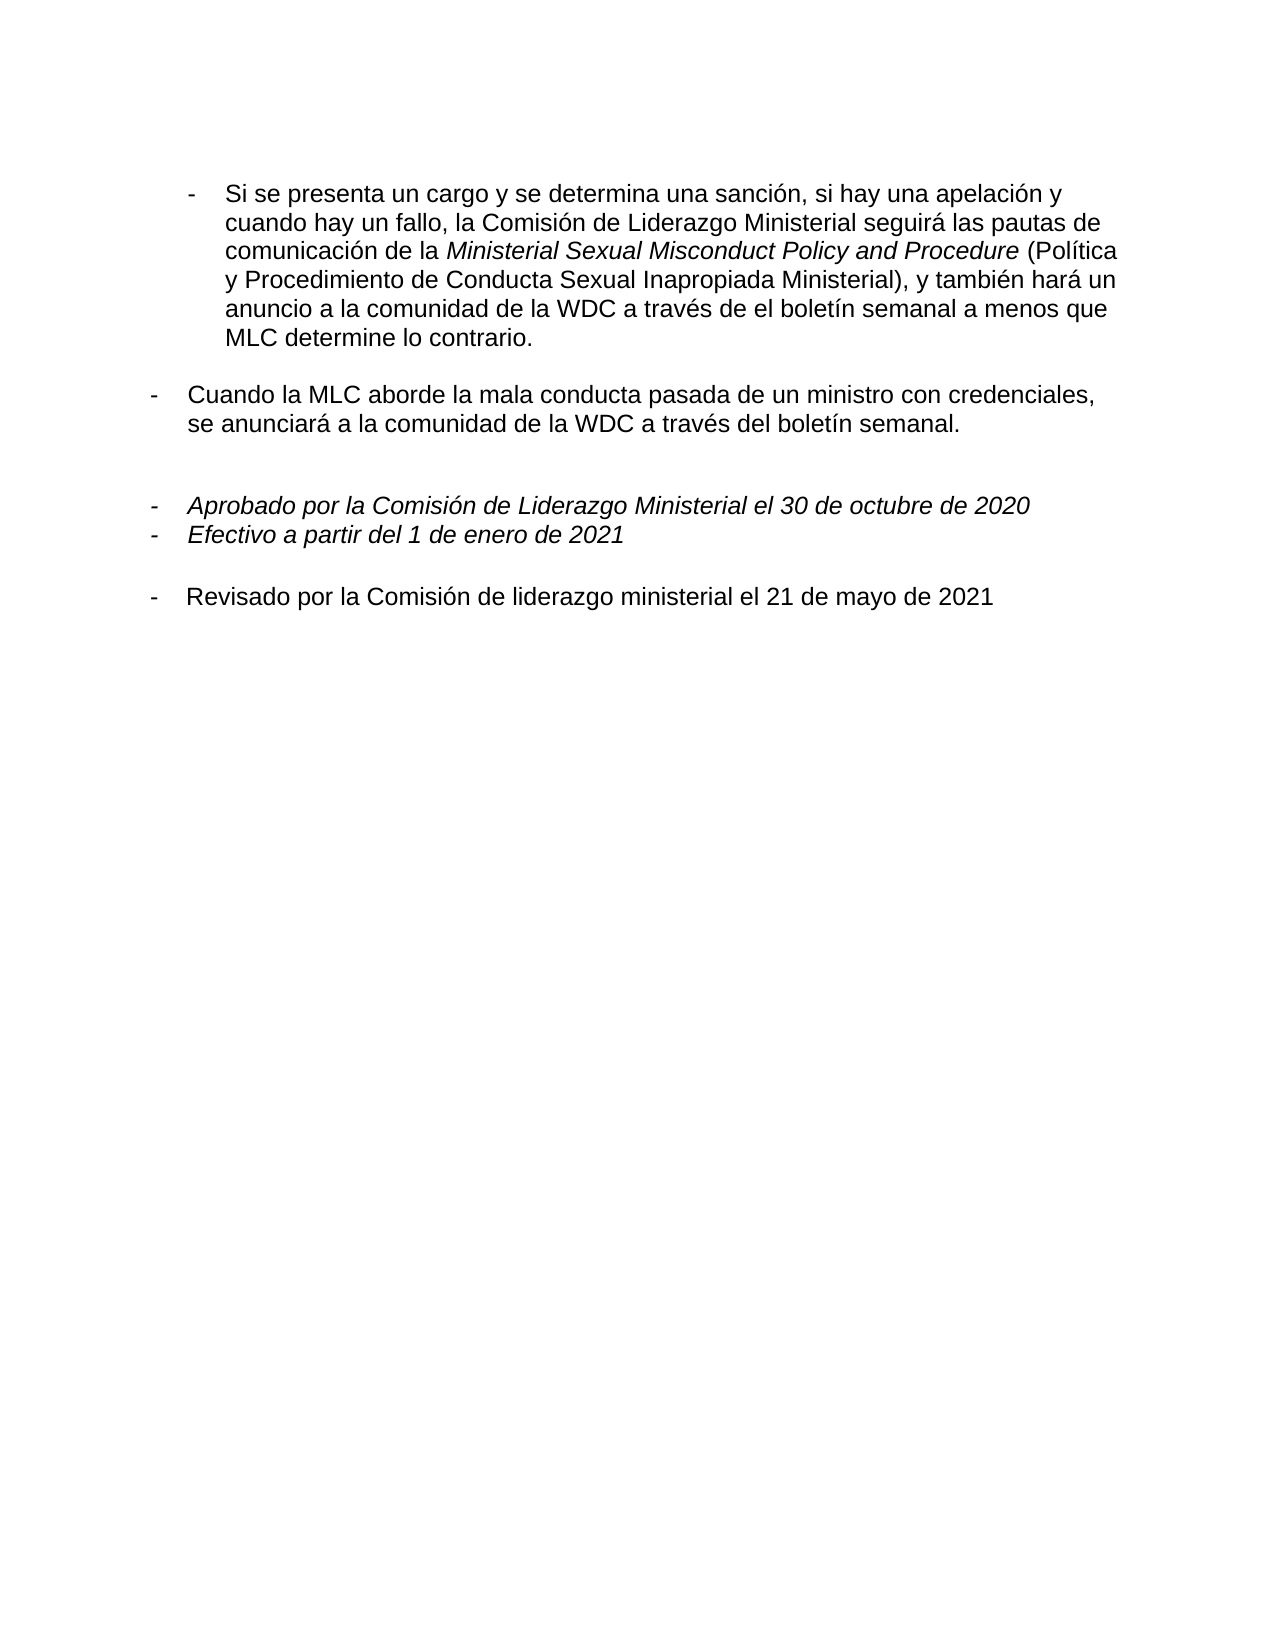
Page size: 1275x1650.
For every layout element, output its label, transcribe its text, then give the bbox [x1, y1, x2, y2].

list Efectivo a partir del 1 de enero de 2021 [150, 520, 1125, 549]
list Aprobado por la Comisión de Liderazgo Ministerial el 30 de octubre de 2020 [150, 491, 1125, 520]
list Cuando la MLC aborde la mala conducta pasada de un ministro con credenciales, se anunciará a la comunidad de la WDC a través del boletín semanal. [150, 380, 1125, 437]
text - Revisado por la Comisión de liderazgo ministerial el 21 de mayo de 2021 [150, 582, 1125, 611]
list Si se presenta un cargo y se determina una sanción, si hay una apelación y cuando hay un fallo, la Comisión de Liderazgo Ministerial seguirá las pautas de comunicación de la Ministerial Sexual Misconduct Policy and Procedure (Política y Procedimiento de Conducta Sexual Inapropiada Ministerial), y también hará un anuncio a la comunidad de la WDC a través de el boletín semanal a menos que MLC determine lo contrario. [187, 179, 1125, 351]
